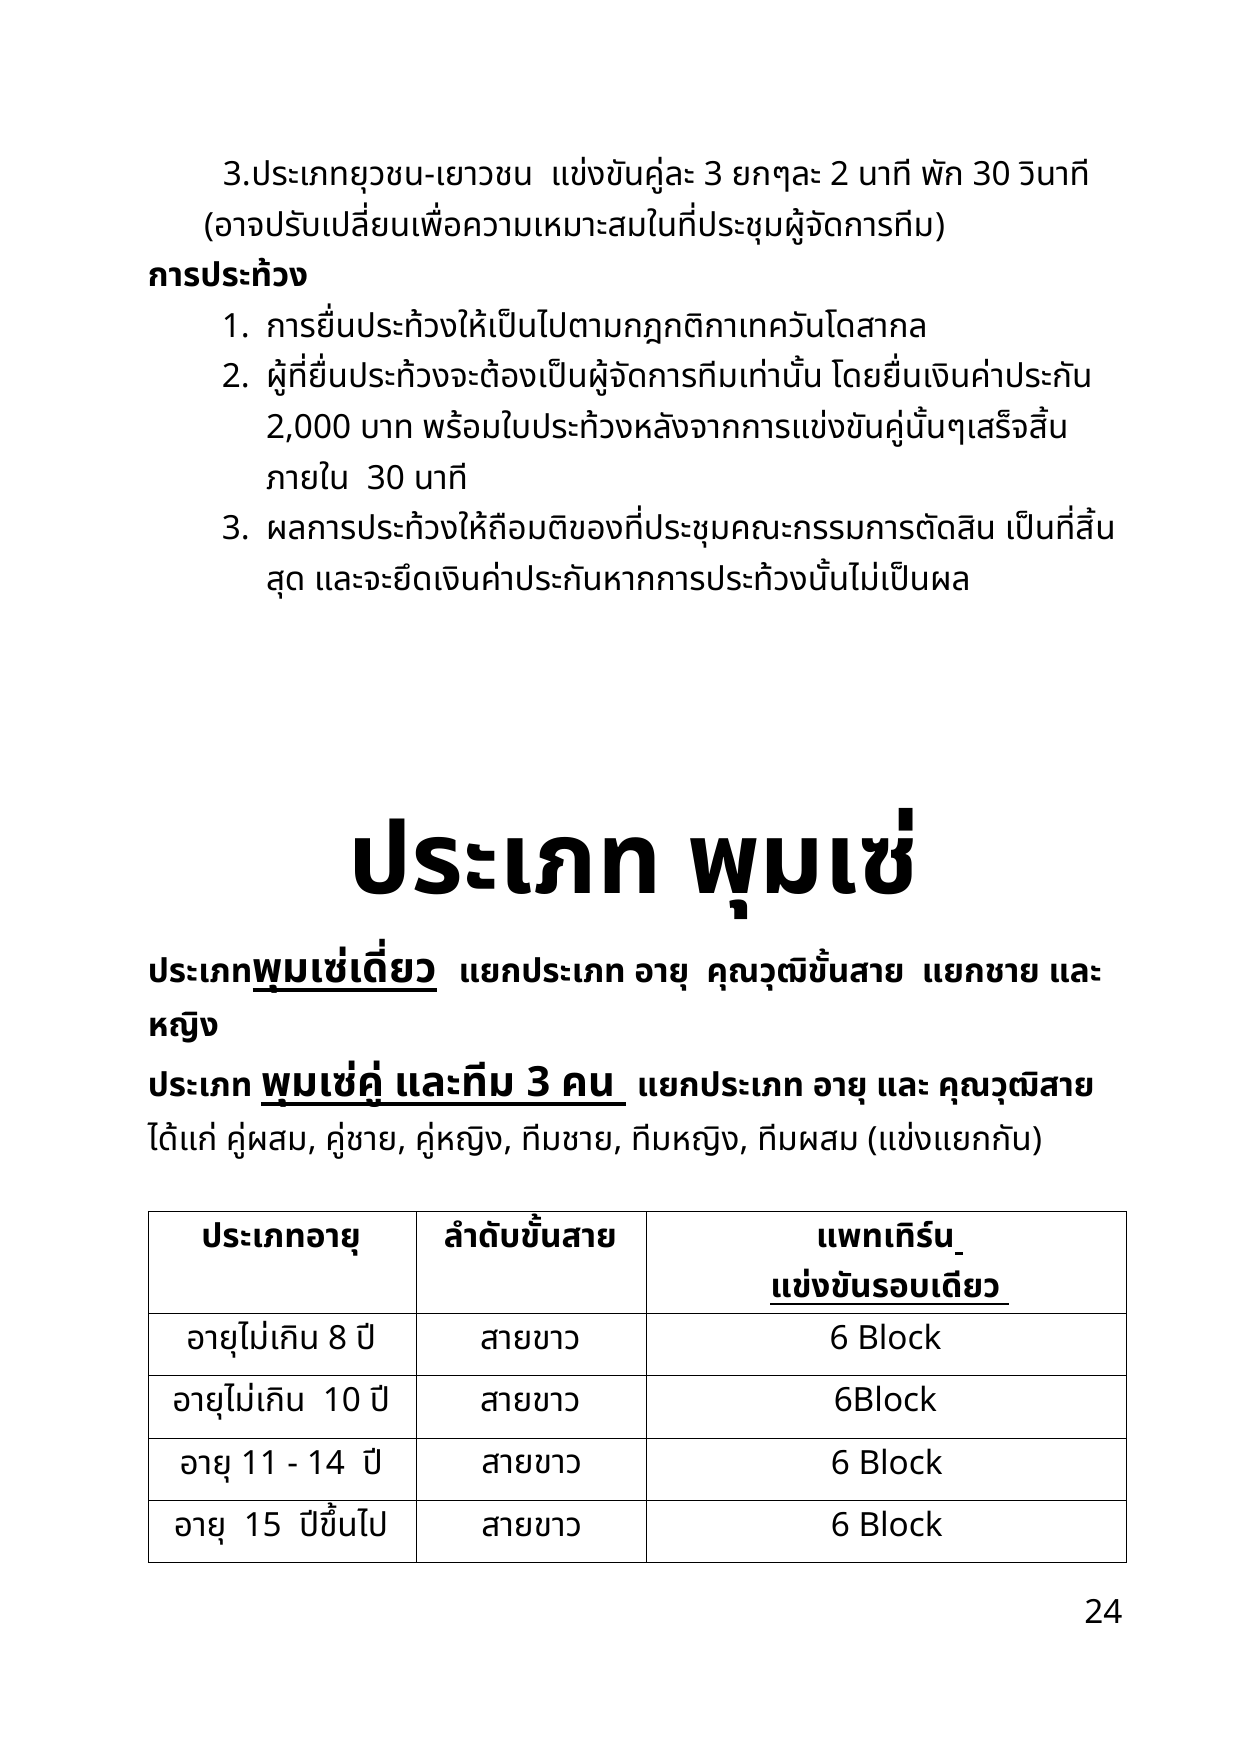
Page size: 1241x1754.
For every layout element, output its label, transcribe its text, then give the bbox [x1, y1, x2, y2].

table_cell อายุ 11 - 14 ปี [149, 1439, 416, 1500]
text ประเภทพุมเซ่เดี่ยว แยกประเภท อายุ คุณวุฒิขั้นสาย แยกชาย และหญิง [148, 938, 1119, 1051]
table_cell สายขาว [417, 1376, 646, 1437]
table_cell 6 Block [647, 1314, 1126, 1375]
table_header ลำดับขั้นสาย [417, 1212, 646, 1313]
table_cell สายขาว [417, 1501, 646, 1562]
table_cell อายุไม่เกิน 8 ปี [149, 1314, 416, 1375]
table_cell สายขาว [417, 1439, 646, 1500]
list ผู้ที่ยื่นประท้วงจะต้องเป็นผู้จัดการทีมเท่านั้น โดยยื่นเงินค่าประกัน 2,000 บาท พร้อมใบประท้วงหลังจากการแข่งขันคู่นั้นๆเสร็จสิ้นภายใน 30 นาที [222, 352, 1122, 504]
table_cell สายขาว [417, 1314, 646, 1375]
text ประเภท พุมเซ่คู่ และทีม 3 คน แยกประเภท อายุ และ คุณวุฒิสาย [148, 1051, 1119, 1115]
text การประท้วง [148, 251, 1122, 302]
table_cell 6Block [647, 1376, 1126, 1437]
list ผลการประท้วงให้ถือมติของที่ประชุมคณะกรรมการตัดสิน เป็นที่สิ้นสุด และจะยึดเงินค่าประกันหากการประท้วงนั้นไม่เป็นผล [222, 504, 1122, 605]
table_header ประเภทอายุ [149, 1212, 416, 1313]
text (อาจปรับเปลี่ยนเพื่อความเหมาะสมในที่ประชุมผู้จัดการทีม) [204, 201, 1122, 251]
table_cell อายุ 15 ปีขึ้นไป [149, 1501, 416, 1562]
list การยื่นประท้วงให้เป็นไปตามกฎกติกาเทควันโดสากล [222, 302, 1122, 352]
table_cell อายุไม่เกิน 10 ปี [149, 1376, 416, 1437]
table_cell 6 Block [647, 1501, 1126, 1562]
table_header แพทเทิร์น แข่งขันรอบเดียว [647, 1212, 1126, 1313]
table_cell 6 Block [647, 1439, 1126, 1500]
list ประเภทยุวชน-เยาวชน แข่งขันคู่ละ 3 ยกๆละ 2 นาที พัก 30 วินาที [223, 150, 1122, 201]
text ได้แก่ คู่ผสม, คู่ชาย, คู่หญิง, ทีมชาย, ทีมหญิง, ทีมผสม (แข่งแยกกัน) [148, 1115, 1119, 1165]
text ประเภท พุมเซ่ [148, 787, 1119, 938]
